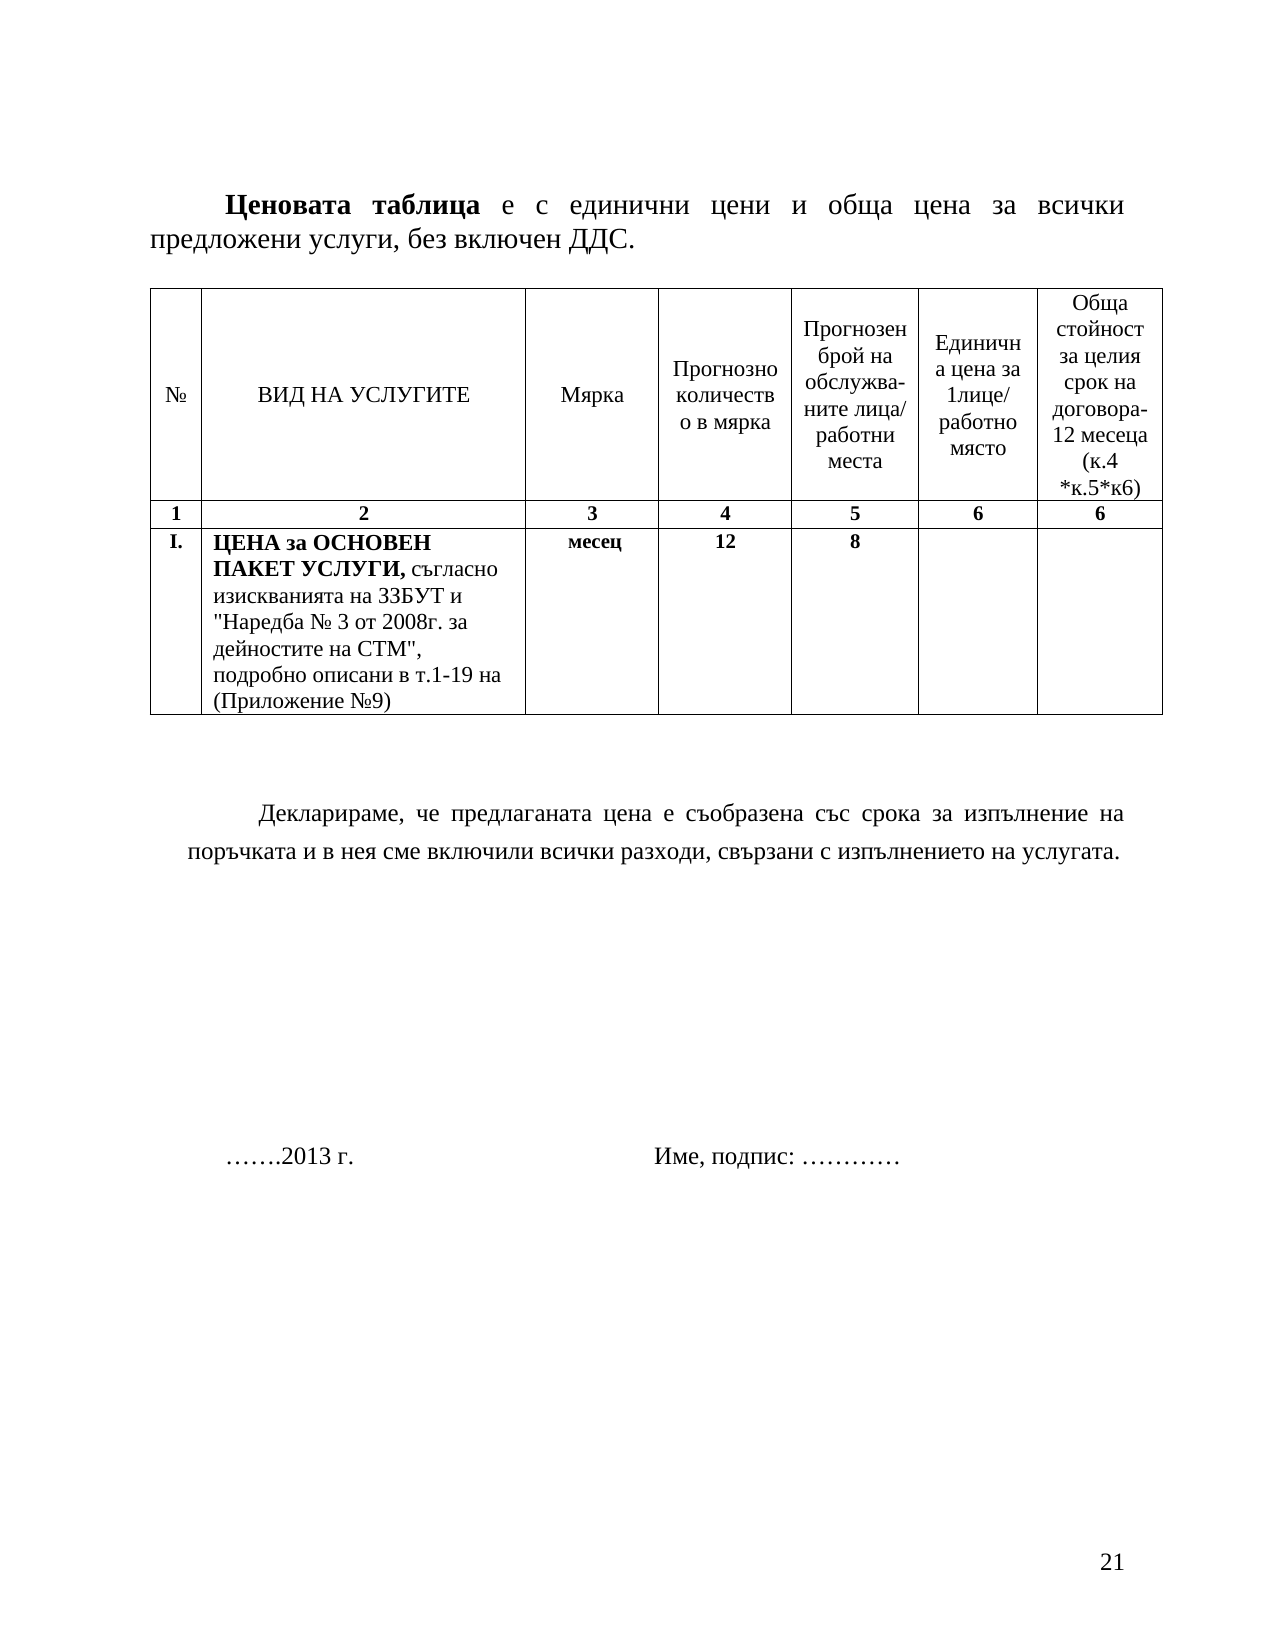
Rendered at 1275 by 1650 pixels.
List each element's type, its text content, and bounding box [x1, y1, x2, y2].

table_header Мярка [526, 289, 658, 500]
table_header ВИД НА УСЛУГИТЕ [202, 289, 525, 500]
table_cell 6 [919, 501, 1037, 528]
text Декларираме, че предлаганата цена е съобразена със срока за изпълнение на поръчката и в нея сме включили всички разходи, свързани с изпълнението на услугата. [187, 790, 1125, 865]
table_header № [151, 289, 201, 500]
table_cell месец [526, 529, 658, 714]
text …….2013 г. Име, подпис: ………… [150, 1141, 1125, 1170]
table_header Прогнозно количество в мярка [659, 289, 791, 500]
table_cell 6 [1038, 501, 1162, 528]
table_cell 4 [659, 501, 791, 528]
table_cell 1 [151, 501, 201, 528]
table_header Обща стойност за целия срок на договора-12 месеца (к.4 *к.5*к6) [1038, 289, 1162, 500]
table_header Прогнозен брой на обслужва-ните лица/ работни места [792, 289, 918, 500]
table_cell 12 [659, 529, 791, 714]
table_cell 8 [792, 529, 918, 714]
table_header Единична цена за 1лице/ работно място [919, 289, 1037, 500]
table_cell [919, 529, 1037, 714]
table_cell [1038, 529, 1162, 714]
table_cell 5 [792, 501, 918, 528]
table_cell ЦЕНА за ОСНОВЕН ПАКЕТ УСЛУГИ, съгласно изискванията на ЗЗБУТ и "Наредба № 3 от 2008г. за дейностите на СТМ", подробно описани в т.1-19 на (Приложение №9) [202, 529, 525, 714]
table_cell I. [151, 529, 201, 714]
table_cell 3 [526, 501, 658, 528]
table_cell 2 [202, 501, 525, 528]
text Ценовата таблица e с единични цени и обща цена за всички предложени услуги, без включен ДДС. [150, 187, 1125, 254]
